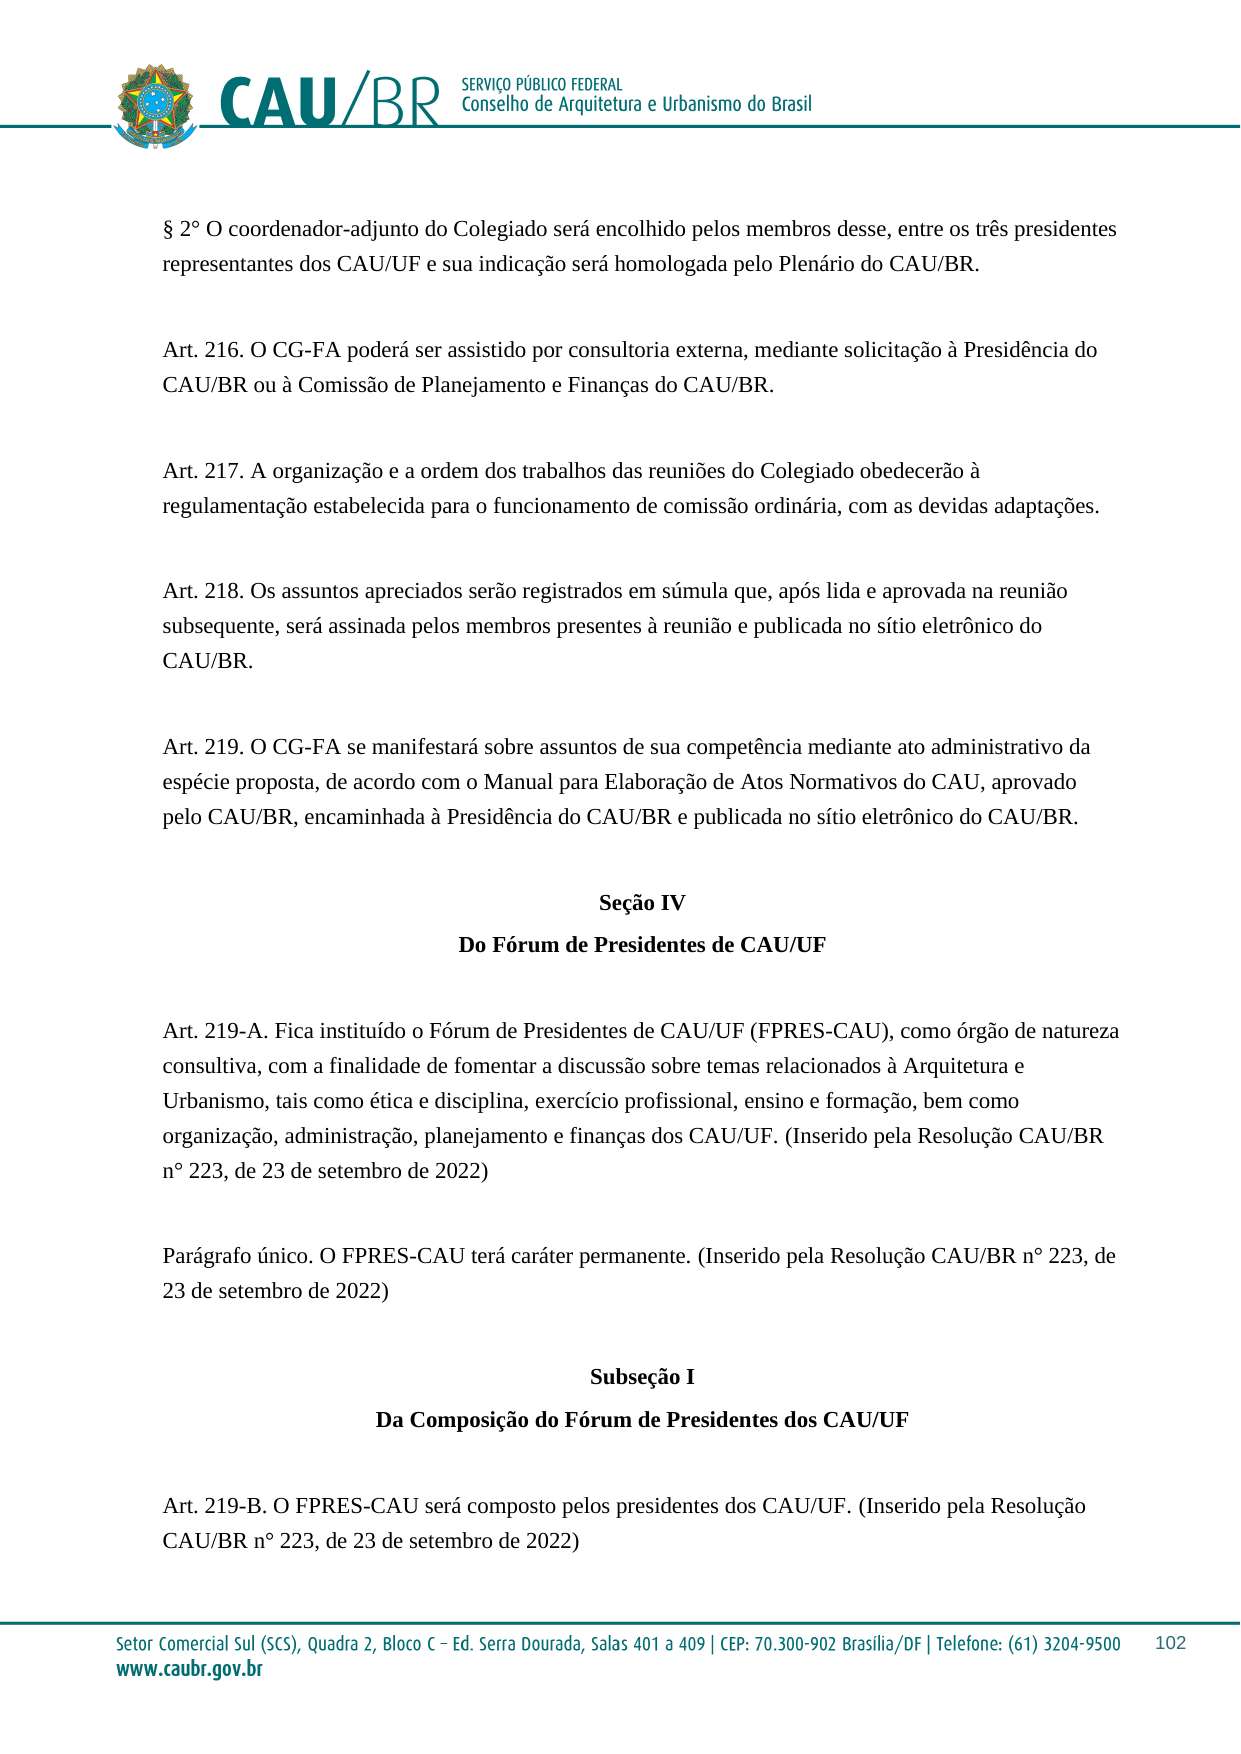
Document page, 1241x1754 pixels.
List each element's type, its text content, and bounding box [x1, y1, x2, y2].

text Da Composição do Fórum de Presidentes dos CAU/UF [162, 1397, 1123, 1432]
text Art. 219. O CG-FA se manifestará sobre assuntos de sua competência mediante ato administrativo da espécie proposta, de acordo com o Manual para Elaboração de Atos Normativos do CAU, aprovado pelo CAU/BR, encaminhada à Presidência do CAU/BR e publicada no sítio eletrônico do CAU/BR. [162, 724, 1123, 829]
text Art. 219-A. Fica instituído o Fórum de Presidentes de CAU/UF (FPRES-CAU), como órgão de natureza consultiva, com a finalidade de fomentar a discussão sobre temas relacionados à Arquitetura e Urbanismo, tais como ética e disciplina, exercício profissional, ensino e formação, bem como organização, administração, planejamento e finanças dos CAU/UF. (Inserido pela Resolução CAU/BR n° 223, de 23 de setembro de 2022) [162, 1008, 1123, 1183]
text Do Fórum de Presidentes de CAU/UF [162, 923, 1123, 958]
text Subseção I [162, 1354, 1123, 1389]
picture [0, 0, 1241, 177]
picture [0, 1579, 1240, 1754]
text Art. 216. O CG-FA poderá ser assistido por consultoria externa, mediante solicitação à Presidência do CAU/BR ou à Comissão de Planejamento e Finanças do CAU/BR. [162, 327, 1123, 397]
text Art. 217. A organização e a ordem dos trabalhos das reuniões do Colegiado obedecerão à regulamentação estabelecida para o funcionamento de comissão ordinária, com as devidas adaptações. [162, 448, 1123, 518]
text Art. 218. Os assuntos apreciados serão registrados em súmula que, após lida e aprovada na reunião subsequente, será assinada pelos membros presentes à reunião e publicada no sítio eletrônico do CAU/BR. [162, 569, 1123, 674]
text Parágrafo único. O FPRES-CAU terá caráter permanente. (Inserido pela Resolução CAU/BR n° 223, de 23 de setembro de 2022) [162, 1234, 1123, 1304]
text Art. 219-B. O FPRES-CAU será composto pelos presidentes dos CAU/UF. (Inserido pela Resolução CAU/BR n° 223, de 23 de setembro de 2022) [162, 1483, 1123, 1553]
text § 2° O coordenador-adjunto do Colegiado será encolhido pelos membros desse, entre os três presidentes representantes dos CAU/UF e sua indicação será homologada pelo Plenário do CAU/BR. [162, 207, 1123, 277]
text Seção IV [162, 880, 1123, 915]
